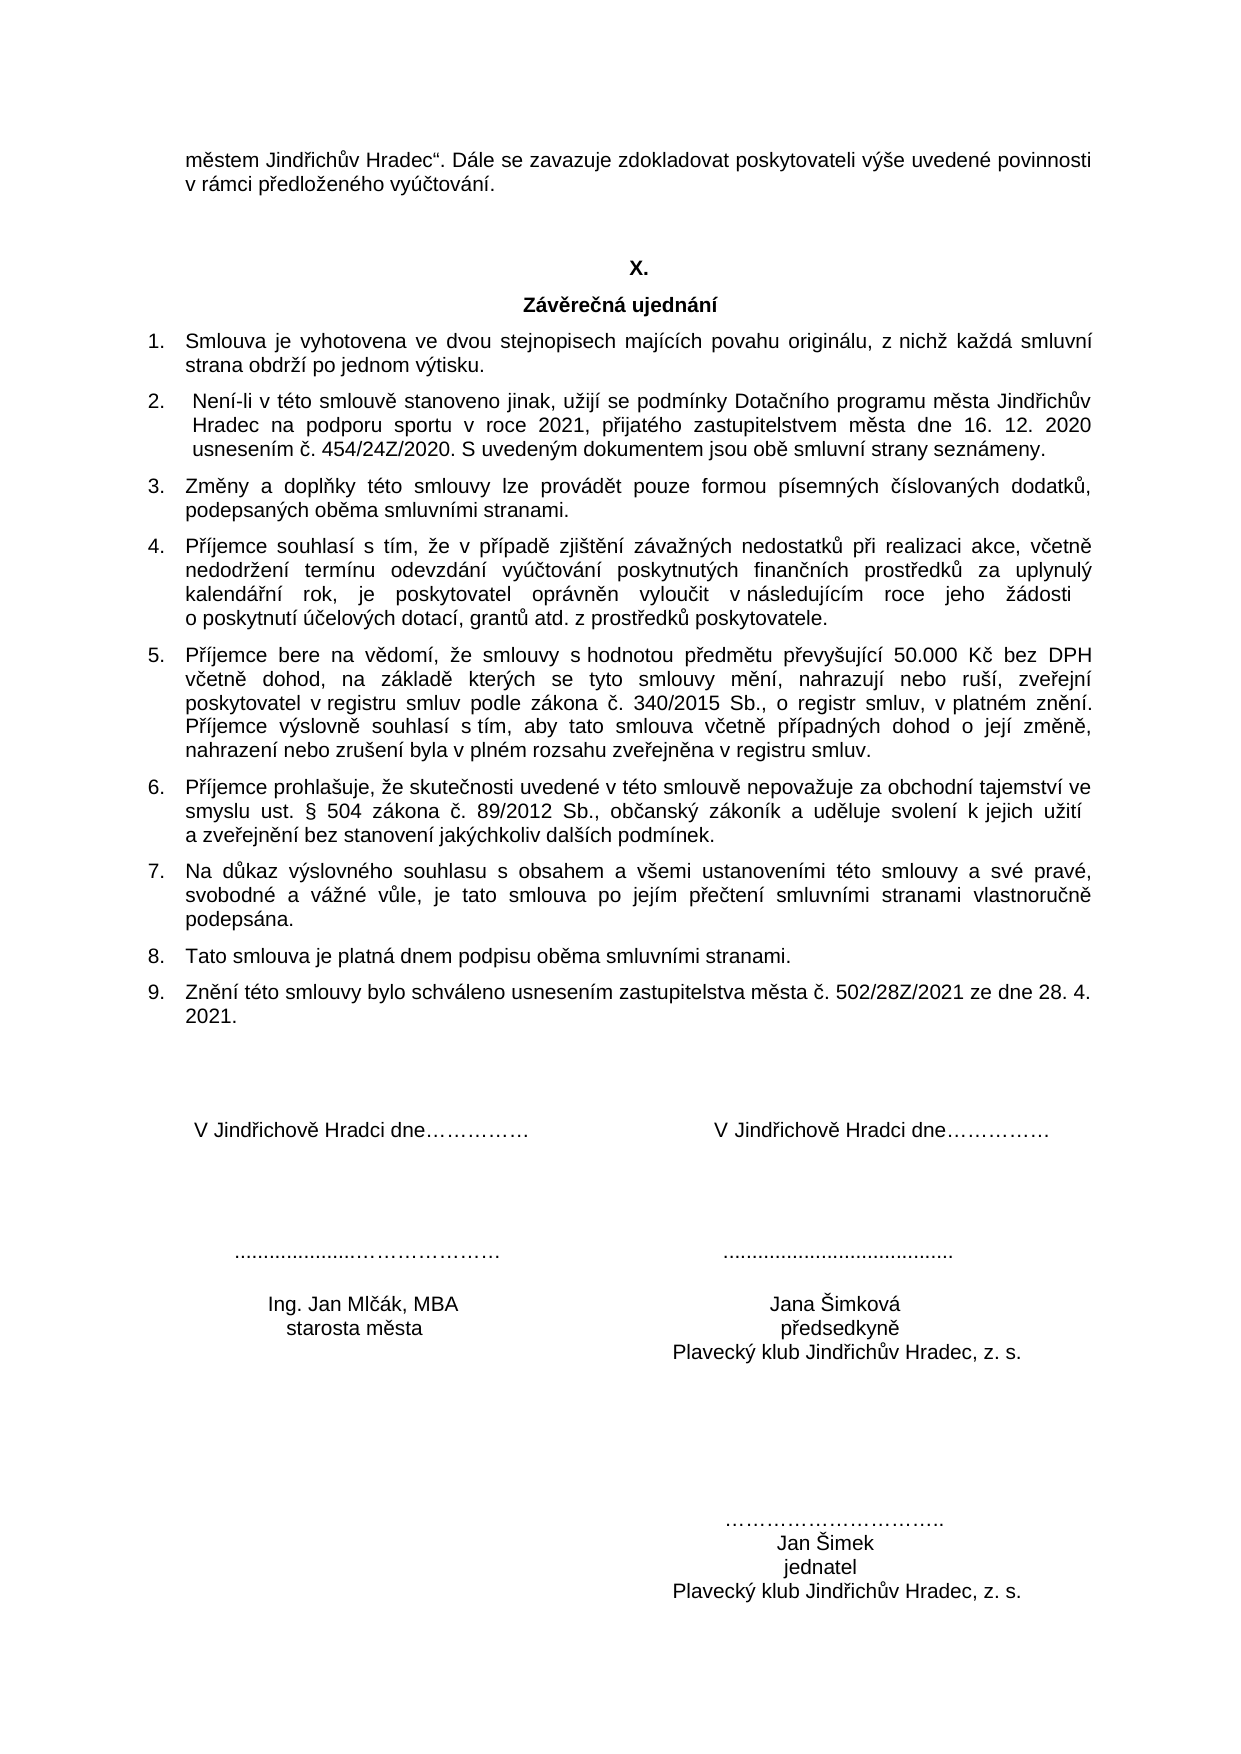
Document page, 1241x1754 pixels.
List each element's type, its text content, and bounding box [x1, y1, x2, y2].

list Příjemce souhlasí s tím, že v případě zjištění závažných nedostatků při realizaci akce, včetně nedodržení termínu odevzdání vyúčtování poskytnutých finančních prostředků za uplynulý kalendářní rok, je poskytovatel oprávněn vyloučit v následujícím roce jeho žádosti o poskytnutí účelových dotací, grantů atd. z prostředků poskytovatele. [148, 534, 1093, 630]
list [148, 148, 1093, 196]
text starosta města předsedkyně [148, 1316, 1093, 1339]
text Jan Šimek [148, 1531, 1093, 1555]
text V Jindřichově Hradci dne…………… V Jindřichově Hradci dne…………… [148, 1118, 1093, 1142]
list Na důkaz výslovného souhlasu s obsahem a všemi ustanoveními této smlouvy a své pravé, svobodné a vážné vůle, je tato smlouva po jejím přečtení smluvními stranami vlastnoručně podepsána. [148, 859, 1093, 931]
text Plavecký klub Jindřichův Hradec, z. s. [148, 1579, 1093, 1603]
text Ing. Jan Mlčák, MBA Jana Šimková [148, 1292, 1093, 1316]
list Změny a doplňky této smlouvy lze provádět pouze formou písemných číslovaných dodatků, podepsaných oběma smluvními stranami. [148, 474, 1093, 522]
list Tato smlouva je platná dnem podpisu oběma smluvními stranami. [148, 943, 1093, 967]
text Plavecký klub Jindřichův Hradec, z. s. [148, 1339, 1093, 1363]
text jednatel [148, 1555, 1093, 1579]
text X. [185, 256, 1093, 280]
text .....................………………… ........................................ [148, 1239, 1093, 1263]
list Není-li v této smlouvě stanoveno jinak, užijí se podmínky Dotačního programu města Jindřichův Hradec na podporu sportu v roce 2021, přijatého zastupitelstvem města dne 16. 12. 2020 usnesením č. 454/24Z/2020. S uvedeným dokumentem jsou obě smluvní strany seznámeny. [148, 389, 1093, 461]
list Příjemce prohlašuje, že skutečnosti uvedené v této smlouvě nepovažuje za obchodní tajemství ve smyslu ust. § 504 zákona č. 89/2012 Sb., občanský zákoník a uděluje svolení k jejich užití a zveřejnění bez stanovení jakýchkoliv dalších podmínek. [148, 775, 1093, 847]
list Smlouva je vyhotovena ve dvou stejnopisech majících povahu originálu, z nichž každá smluvní strana obdrží po jednom výtisku. [148, 329, 1093, 377]
list Znění této smlouvy bylo schváleno usnesením zastupitelstva města č. 502/28Z/2021 ze dne 28. 4. 2021. [148, 980, 1093, 1028]
list Příjemce bere na vědomí, že smlouvy s hodnotou předmětu převyšující 50.000 Kč bez DPH včetně dohod, na základě kterých se tyto smlouvy mění, nahrazují nebo ruší, zveřejní poskytovatel v registru smluv podle zákona č. 340/2015 Sb., o registr smluv, v platném znění. Příjemce výslovně souhlasí s tím, aby tato smlouva včetně případných dohod o její změně, nahrazení nebo zrušení byla v plném rozsahu zveřejněna v registru smluv. [148, 642, 1093, 762]
text ………………………….. [148, 1507, 1093, 1531]
text Závěrečná ujednání [148, 292, 1093, 316]
